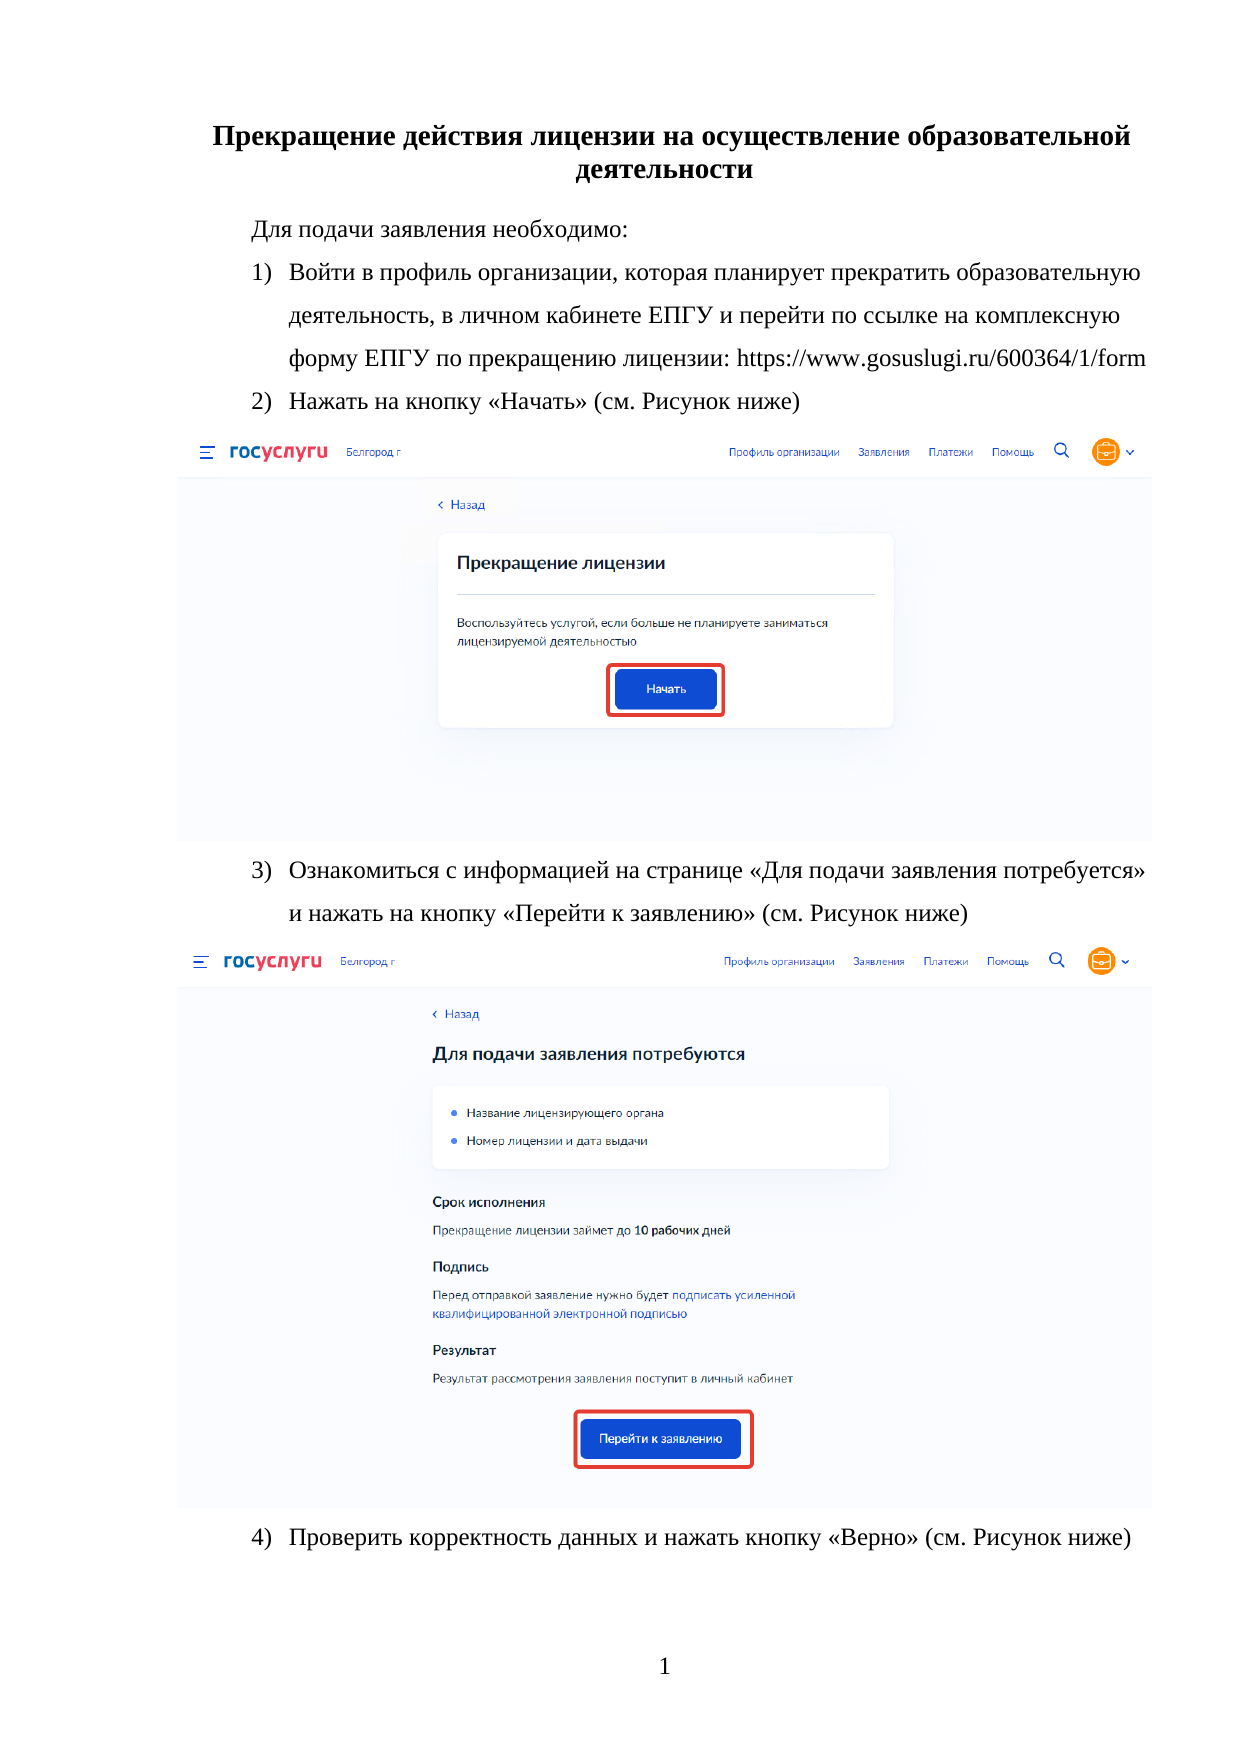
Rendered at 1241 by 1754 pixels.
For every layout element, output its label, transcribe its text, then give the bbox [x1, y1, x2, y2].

text Для подачи заявления необходимо: [177, 214, 1152, 243]
list Ознакомиться с информацией на странице «Для подачи заявления потребуется» и нажать на кнопку «Перейти к заявлению» (см. Рисунок ниже) [251, 855, 1152, 927]
list Нажать на кнопку «Начать» (см. Рисунок ниже) [251, 386, 1152, 415]
list Войти в профиль организации, которая планирует прекратить образовательную деятельность, в личном кабинете ЕПГУ и перейти по ссылке на комплексную форму ЕПГУ по прекращению лицензии: https://www.gosuslugi.ru/600364/1/form [251, 257, 1152, 372]
list Проверить корректность данных и нажать кнопку «Верно» (см. Рисунок ниже) [251, 1522, 1152, 1551]
picture [177, 429, 1152, 841]
picture [177, 941, 1152, 1508]
subtitle Прекращение действия лицензии на осуществление образовательной деятельности [177, 118, 1152, 185]
